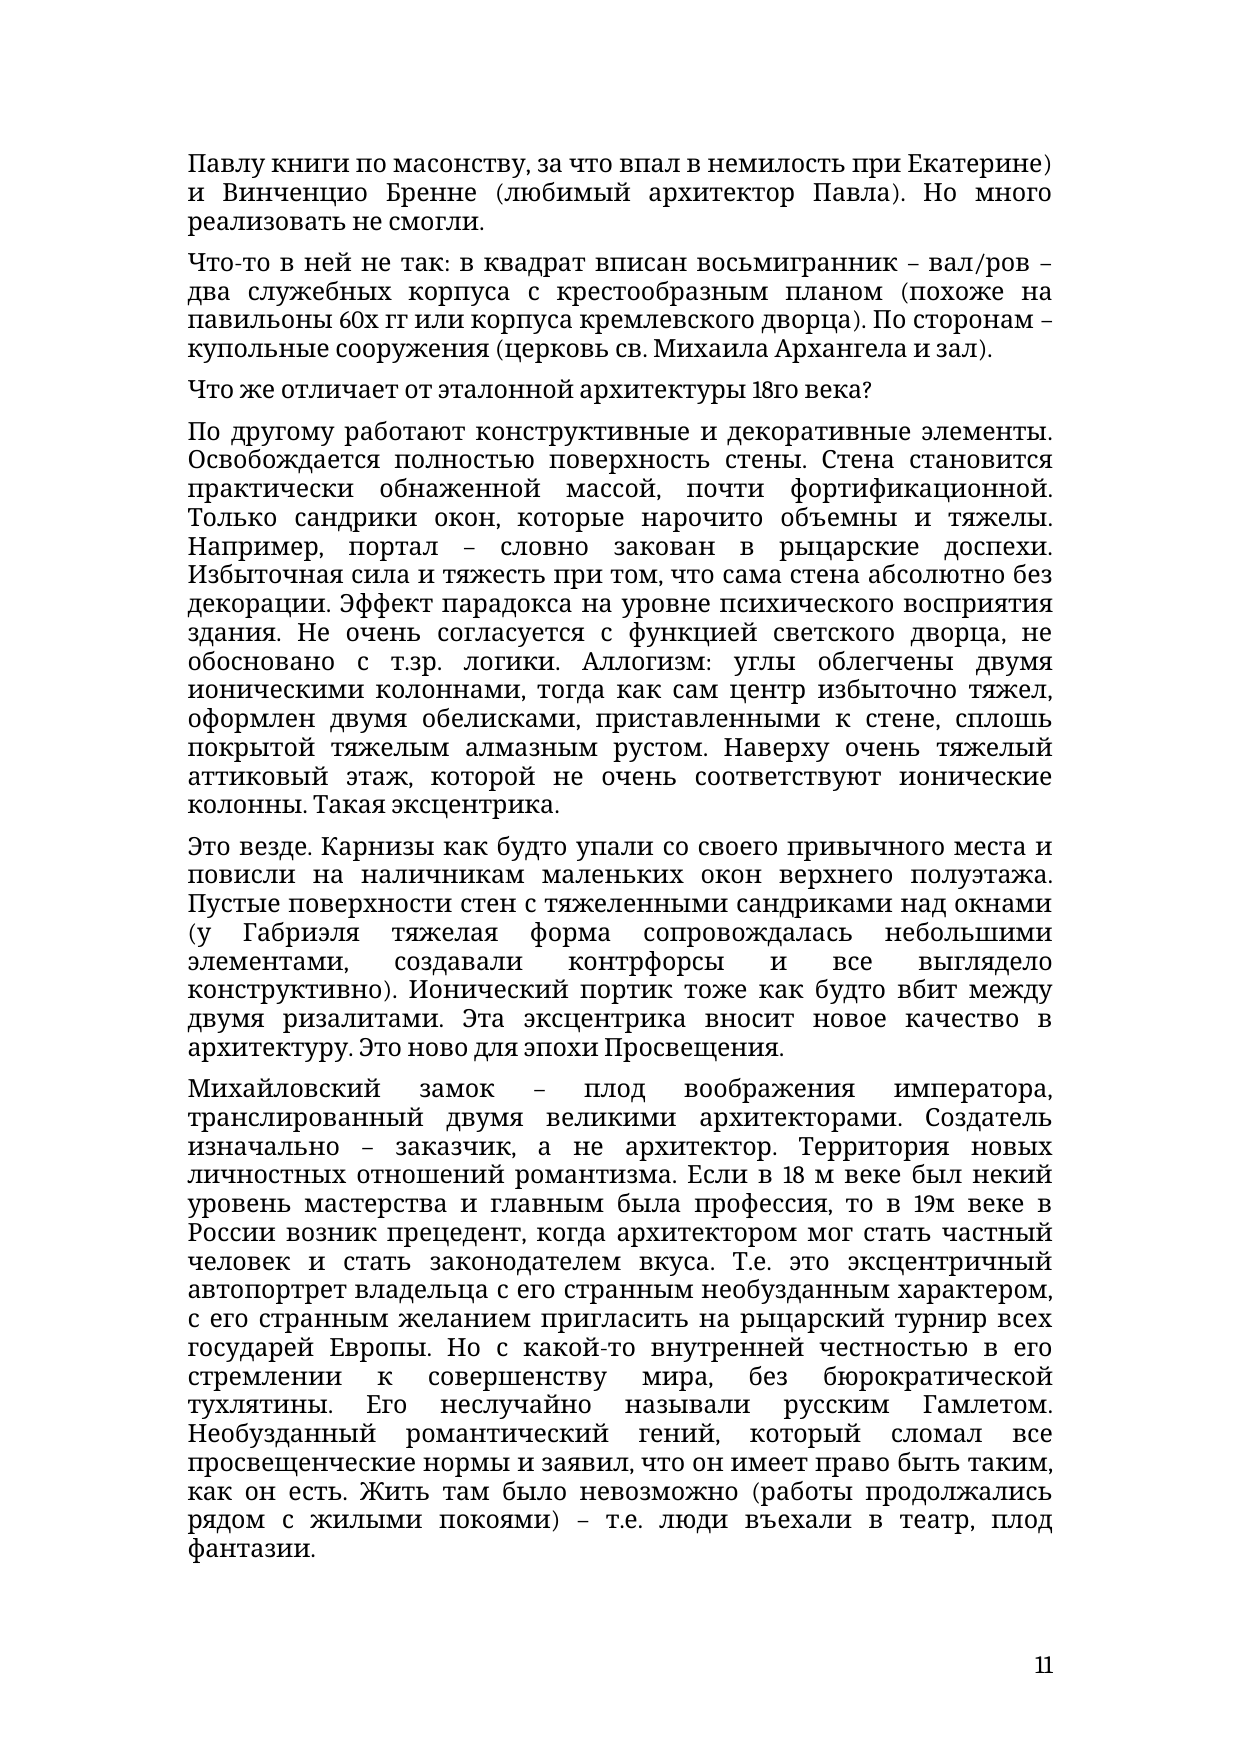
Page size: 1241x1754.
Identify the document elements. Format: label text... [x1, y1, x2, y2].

text Это везде. Карнизы как будто упали со своего привычного места и повисли на наличникам маленьких окон верхнего полуэтажа. Пустые поверхности стен с тяжеленными сандриками над окнами (у Габриэля тяжелая форма сопровождалась небольшими элементами, создавали контрфорсы и все выглядело конструктивно). Ионический портик тоже как будто вбит между двумя ризалитами. Эта эксцентрика вносит новое качество в архитектуру. Это ново для эпохи Просвещения. [187, 832, 1053, 1062]
text Михайловский замок – плод воображения императора, транслированный двумя великими архитекторами. Создатель изначально – заказчик, а не архитектор. Территория новых личностных отношений романтизма. Если в 18 м веке был некий уровень мастерства и главным была профессия, то в 19м веке в России возник прецедент, когда архитектором мог стать частный человек и стать законодателем вкуса. Т.е. это эксцентричный автопортрет владельца с его странным необузданным характером, с его странным желанием пригласить на рыцарский турнир всех государей Европы. Но с какой-то внутренней честностью в его стремлении к совершенству мира, без бюрократической тухлятины. Его неслучайно называли русским Гамлетом. Необузданный романтический гений, который сломал все просвещенческие нормы и заявил, что он имеет право быть таким, как он есть. Жить там было невозможно (работы продолжались рядом с жилыми покоями) – т.е. люди въехали в театр, плод фантазии. [187, 1075, 1053, 1564]
text Что же отличает от эталонной архитектуры 18го века? [187, 376, 1053, 405]
text Что-то в ней не так: в квадрат вписан восьмигранник – вал/ров – два служебных корпуса с крестообразным планом (похоже на павильоны 60х гг или корпуса кремлевского дворца). По сторонам – купольные сооружения (церковь св. Михаила Архангела и зал). [187, 249, 1053, 364]
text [187, 150, 1053, 236]
text По другому работают конструктивные и декоративные элементы. Освобождается полностью поверхность стены. Стена становится практически обнаженной массой, почти фортификационной. Только сандрики окон, которые нарочито объемны и тяжелы. Например, портал – словно закован в рыцарские доспехи. Избыточная сила и тяжесть при том, что сама стена абсолютно без декорации. Эффект парадокса на уровне психического восприятия здания. Не очень согласуется с функцией светского дворца, не обосновано с т.зр. логики. Аллогизм: углы облегчены двумя ионическими колоннами, тогда как сам центр избыточно тяжел, оформлен двумя обелисками, приставленными к стене, сплошь покрытой тяжелым алмазным рустом. Наверху очень тяжелый аттиковый этаж, которой не очень соответствуют ионические колонны. Такая эксцентрика. [187, 417, 1053, 820]
